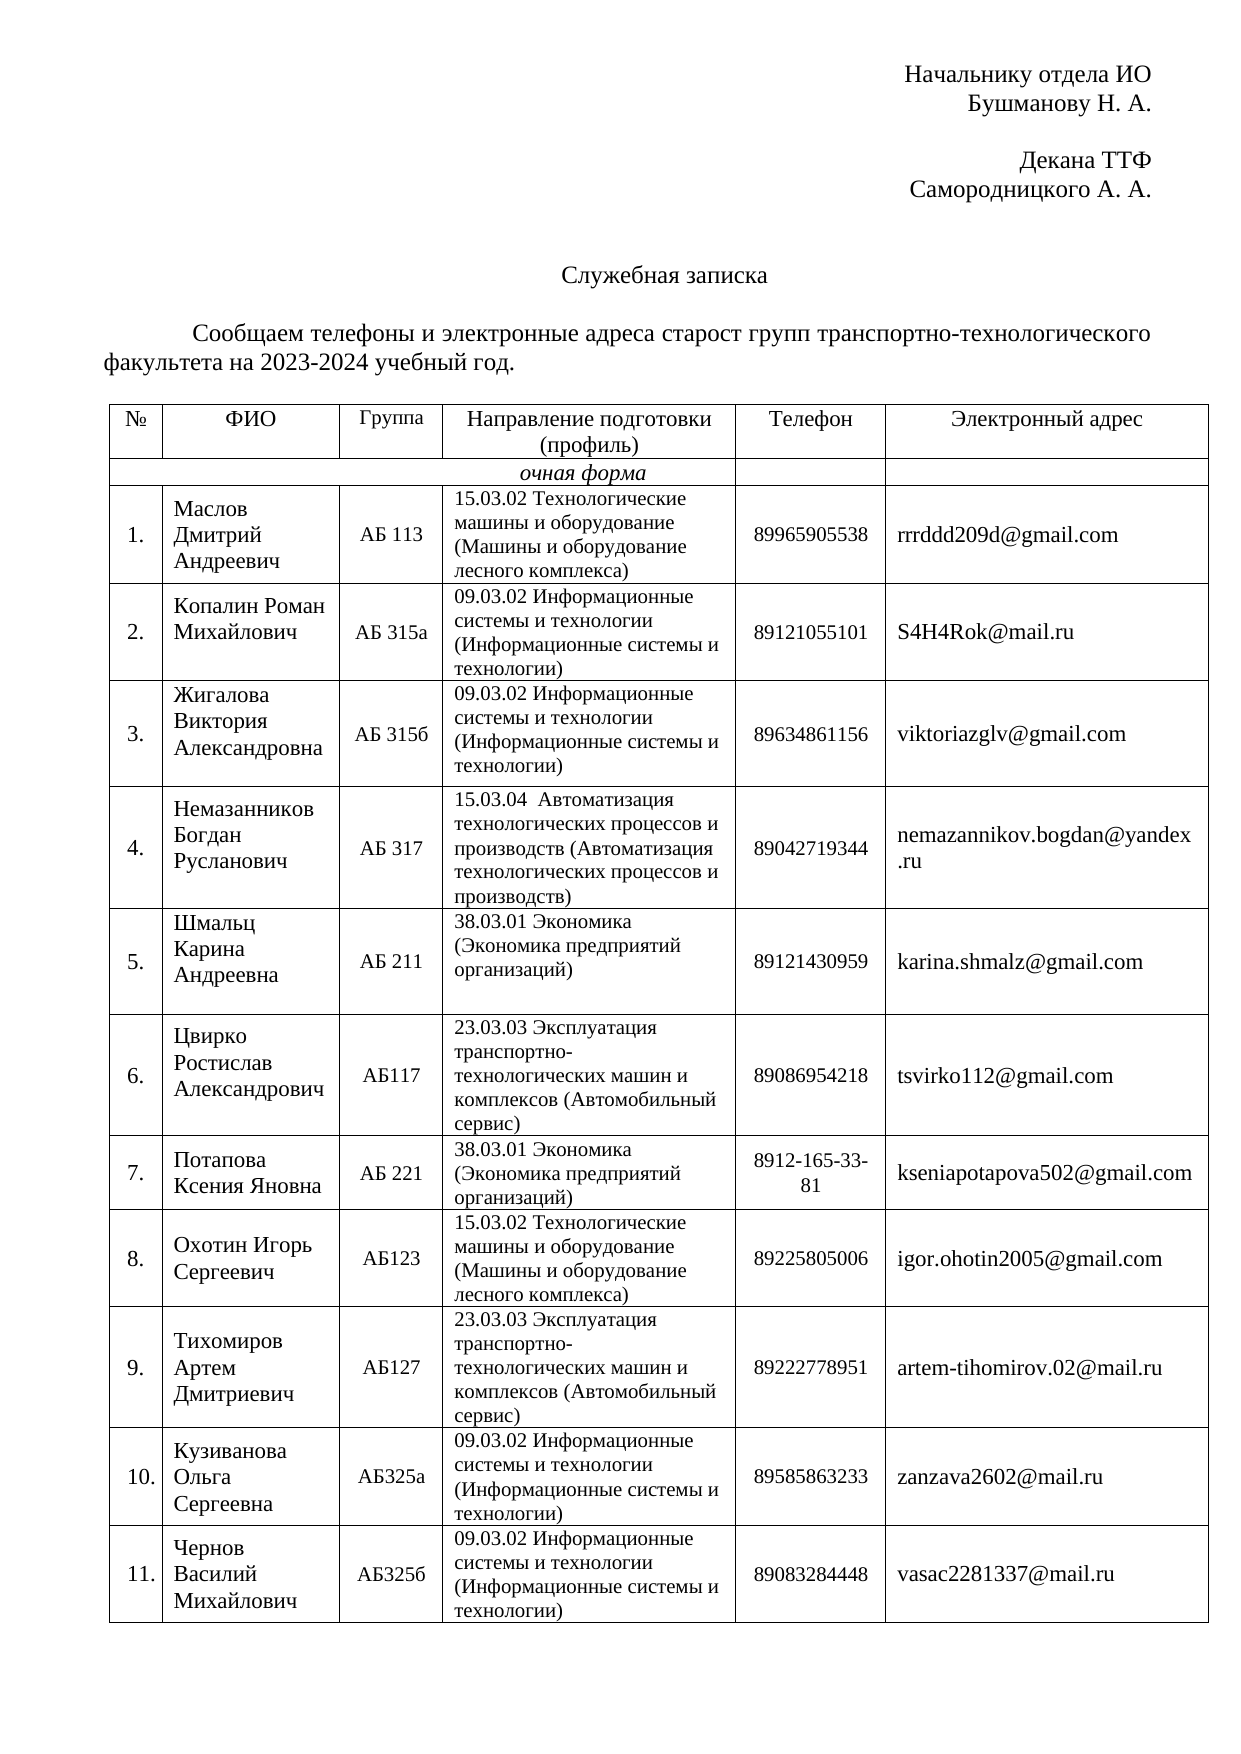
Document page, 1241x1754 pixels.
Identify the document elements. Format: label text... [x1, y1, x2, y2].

table_cell 23.03.03 Эксплуатация транспортно-технологических машин и комплексов (Автомобильный сервис) [443, 1307, 735, 1427]
table_header Группа [340, 405, 442, 458]
table_cell [110, 1210, 162, 1306]
table_cell Немазанников Богдан Русланович [163, 787, 339, 908]
table_cell [110, 1136, 162, 1209]
table_cell очная форма [110, 459, 735, 485]
table_header ФИО [163, 405, 339, 458]
table_cell [110, 486, 162, 582]
table_cell 89121055101 [736, 584, 885, 680]
table_cell Кузиванова Ольга Сергеевна [163, 1428, 339, 1524]
table_cell АБ 113 [340, 486, 442, 582]
table_cell viktoriazglv@gmail.com [886, 681, 1208, 786]
table_cell Шмальц Карина Андреевна [163, 909, 339, 1014]
table_cell АБ127 [340, 1307, 442, 1427]
table_cell 8912-165-33-81 [736, 1136, 885, 1209]
table_cell Чернов Василий Михайлович [163, 1526, 339, 1622]
table_cell АБ325а [340, 1428, 442, 1524]
table_header Телефон [736, 405, 885, 458]
table_cell [110, 1428, 162, 1524]
table_cell 09.03.02 Информационные системы и технологии (Информационные системы и технологии) [443, 1428, 735, 1524]
table_cell [110, 787, 162, 908]
table_cell АБ 221 [340, 1136, 442, 1209]
table_cell Цвирко Ростислав Александрович [163, 1015, 339, 1135]
table_cell 89965905538 [736, 486, 885, 582]
table_cell zanzava2602@mail.ru [886, 1428, 1208, 1524]
table_cell vasac2281337@mail.ru [886, 1526, 1208, 1622]
table_header № [110, 405, 162, 458]
table_cell 15.03.04 Автоматизация технологических процессов и производств (Автоматизация технологических процессов и производств) [443, 787, 735, 908]
table_cell АБ 315б [340, 681, 442, 786]
text Служебная записка [177, 260, 1152, 289]
table_cell АБ 211 [340, 909, 442, 1014]
table_cell Копалин Роман Михайлович [163, 584, 339, 680]
table_cell [886, 459, 1208, 485]
table_header Электронный адрес [886, 405, 1208, 458]
table_cell 89086954218 [736, 1015, 885, 1135]
table_cell [110, 1526, 162, 1622]
table_cell [110, 1015, 162, 1135]
table_cell [736, 459, 885, 485]
table_cell АБ 315а [340, 584, 442, 680]
table_header Направление подготовки (профиль) [443, 405, 735, 458]
table_cell 89222778951 [736, 1307, 885, 1427]
table_cell 09.03.02 Информационные системы и технологии (Информационные системы и технологии) [443, 1526, 735, 1622]
table_cell artem-tihomirov.02@mail.ru [886, 1307, 1208, 1427]
table_cell [110, 584, 162, 680]
table_cell Тихомиров Артем Дмитриевич [163, 1307, 339, 1427]
table_cell nemazannikov.bogdan@yandex.ru [886, 787, 1208, 908]
table_cell АБ117 [340, 1015, 442, 1135]
table_cell АБ 317 [340, 787, 442, 908]
text Самородницкого А. А. [177, 174, 1152, 203]
table_cell 23.03.03 Эксплуатация транспортно-технологических машин и комплексов (Автомобильный сервис) [443, 1015, 735, 1135]
table_cell kseniapotapova502@gmail.com [886, 1136, 1208, 1209]
table_cell 89121430959 [736, 909, 885, 1014]
table_cell 15.03.02 Технологические машины и оборудование (Машины и оборудование лесного комплекса) [443, 486, 735, 582]
text Сообщаем телефоны и электронные адреса старост групп транспортно-технологического факультета на 2023-2024 учебный год. [103, 318, 1152, 375]
text Начальнику отдела ИО [177, 59, 1152, 88]
table_cell [110, 1307, 162, 1427]
table_cell Жигалова Виктория Александровна [163, 681, 339, 786]
table_cell 09.03.02 Информационные системы и технологии (Информационные системы и технологии) [443, 584, 735, 680]
table_cell 89585863233 [736, 1428, 885, 1524]
table_cell Потапова Ксения Яновна [163, 1136, 339, 1209]
table_cell S4H4Rok@mail.ru [886, 584, 1208, 680]
table_cell 89634861156 [736, 681, 885, 786]
text Декана ТТФ [177, 145, 1152, 174]
table_cell [110, 681, 162, 786]
table_cell tsvirko112@gmail.com [886, 1015, 1208, 1135]
table_cell 89083284448 [736, 1526, 885, 1622]
table_cell 89042719344 [736, 787, 885, 908]
table_cell Охотин Игорь Сергеевич [163, 1210, 339, 1306]
table_cell 38.03.01 Экономика (Экономика предприятий организаций) [443, 909, 735, 1014]
table_cell rrrddd209d@gmail.com [886, 486, 1208, 582]
text Бушманову Н. А. [177, 88, 1152, 117]
table_cell АБ325б [340, 1526, 442, 1622]
table_cell Маслов Дмитрий Андреевич [163, 486, 339, 582]
table_cell 38.03.01 Экономика (Экономика предприятий организаций) [443, 1136, 735, 1209]
table_cell igor.ohotin2005@gmail.com [886, 1210, 1208, 1306]
table_cell 15.03.02 Технологические машины и оборудование (Машины и оборудование лесного комплекса) [443, 1210, 735, 1306]
table_cell 09.03.02 Информационные системы и технологии (Информационные системы и технологии) [443, 681, 735, 786]
table_cell karina.shmalz@gmail.com [886, 909, 1208, 1014]
table_cell [110, 909, 162, 1014]
table_cell 89225805006 [736, 1210, 885, 1306]
table_cell АБ123 [340, 1210, 442, 1306]
